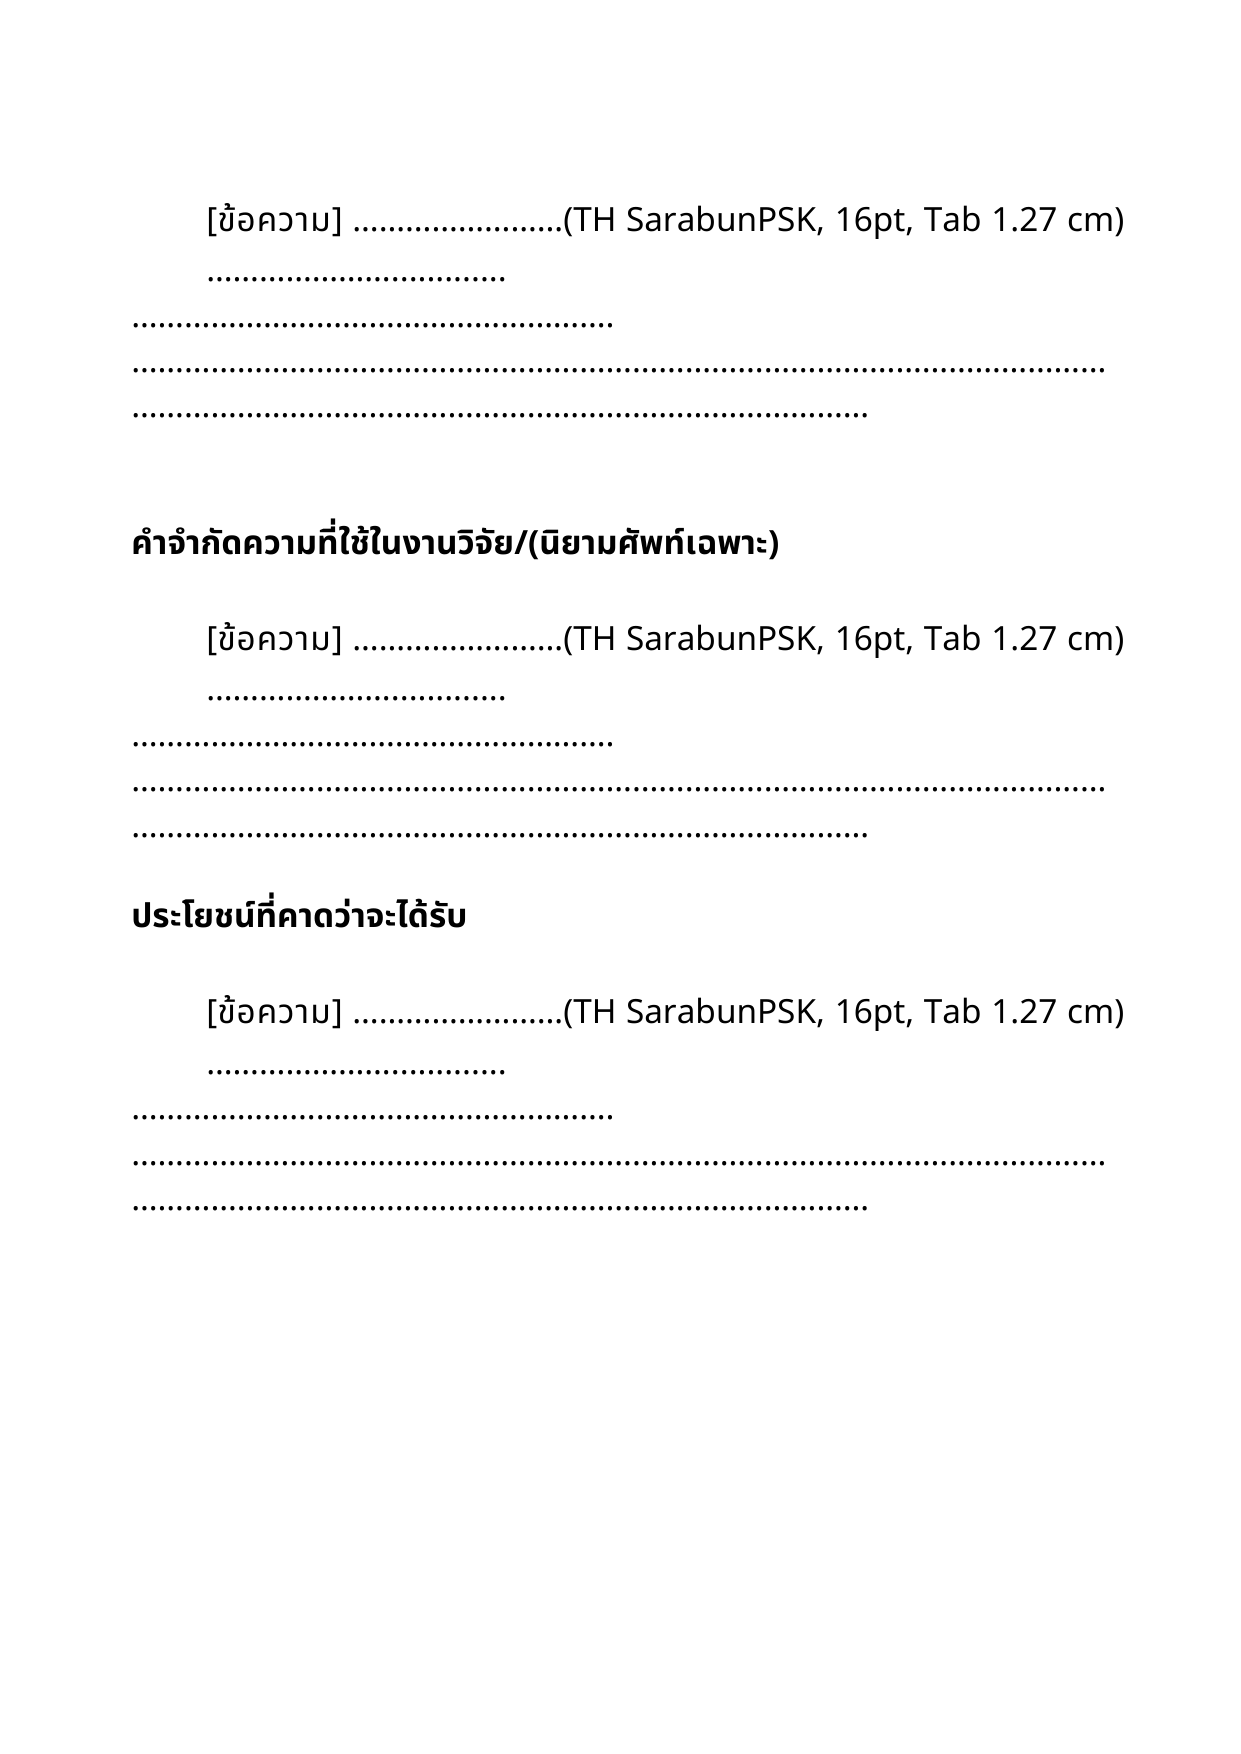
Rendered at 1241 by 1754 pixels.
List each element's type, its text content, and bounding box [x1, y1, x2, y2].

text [131, 291, 1125, 428]
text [206, 195, 1125, 291]
text [ข้อความ] ……………………(TH SarabunPSK, 16pt, Tab 1.27 cm) …………………............. [206, 614, 1125, 711]
text คำจำกัดความที่ใช้ในงานวิจัย/(นิยามศัพท์เฉพาะ) [131, 518, 1125, 569]
text [ข้อความ] ……………………(TH SarabunPSK, 16pt, Tab 1.27 cm) …………………............. [206, 988, 1125, 1084]
text ……………………………………………….…………………………………………………………………………………………………………………………………………………………………………… [131, 1084, 1125, 1220]
text ประโยชน์ที่คาดว่าจะได้รับ [131, 892, 1125, 943]
text ……………………………………………….…………………………………………………………………………………………………………………………………………………………………………… [131, 711, 1125, 847]
